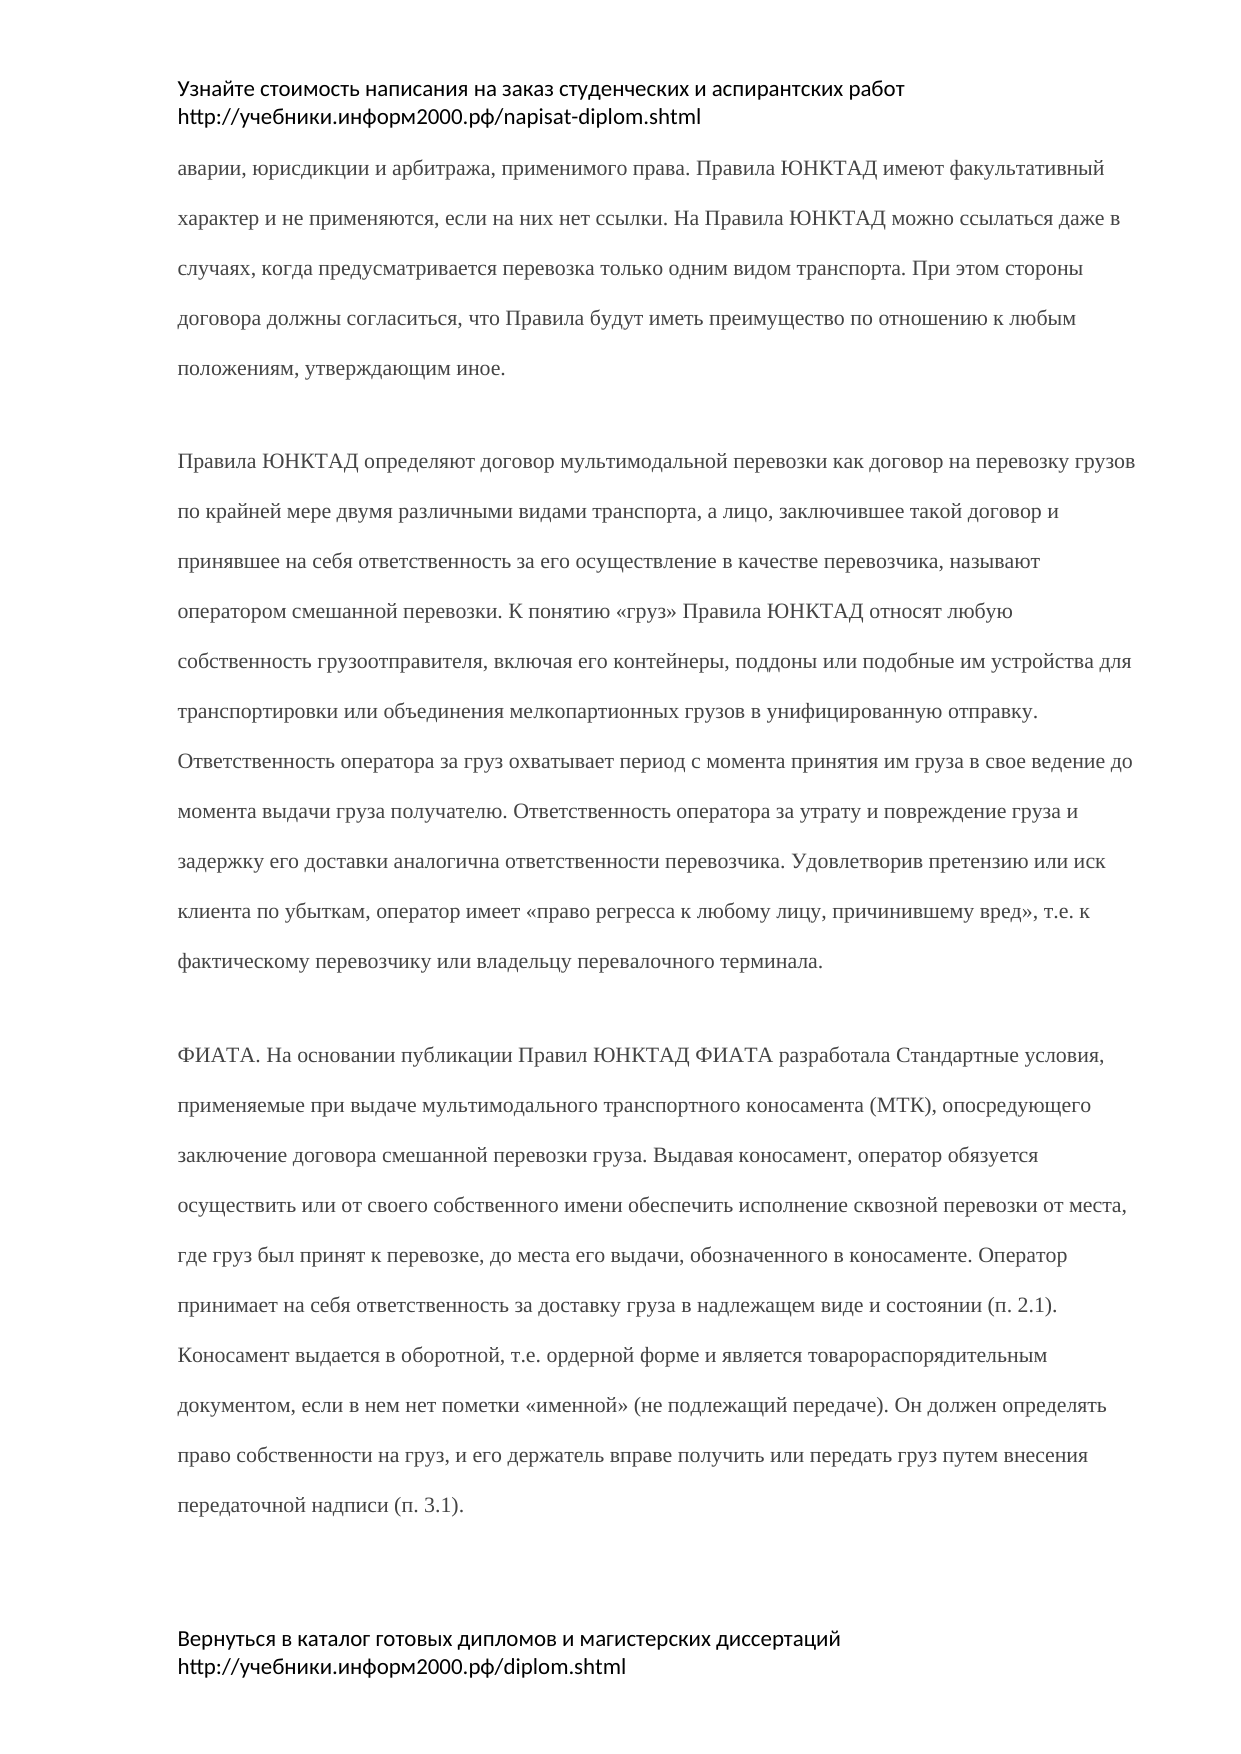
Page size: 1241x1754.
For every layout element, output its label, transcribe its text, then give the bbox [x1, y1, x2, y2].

text ФИАТА. На основании публикации Правил ЮНКТАД ФИАТА разработала Стандартные условия, применяемые при выдаче мультимодального транспортного коносамента (МТК), опосредующего заключение договора смешанной перевозки груза. Выдавая коносамент, оператор обязуется осуществить или от своего собственного имени обеспечить исполнение сквозной перевозки от места, где груз был принят к перевозке, до места его выдачи, обозначенного в коносаменте. Оператор принимает на себя ответственность за доставку груза в надлежащем виде и состоянии (п. 2.1). Коносамент выдается в оборотной, т.е. ордерной форме и является товарораспорядительным документом, если в нем нет пометки «именной» (не подлежащий передаче). Он должен определять право собственности на груз, и его держатель вправе получить или передать груз путем внесения передаточной надписи (п. 3.1). [177, 1017, 1152, 1517]
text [177, 130, 1152, 380]
text Правила ЮНКТАД определяют договор мультимодальной перевозки как договор на перевозку грузов по крайней мере двумя различными видами транспорта, а лицо, заключившее такой договор и принявшее на себя ответственность за его осуществление в качестве перевозчика, называют оператором смешанной перевозки. К понятию «груз» Правила ЮНКТАД относят любую собственность грузоотправителя, включая его контейнеры, поддоны или подобные им устройства для транспортировки или объединения мелкопартионных грузов в унифицированную отправку. Ответственность оператора за груз охватывает период с момента принятия им груза в свое ведение до момента выдачи груза получателю. Ответственность оператора за утрату и повреждение груза и задержку его доставки аналогична ответственности перевозчика. Удовлетворив претензию или иск клиента по убыткам, оператор имеет «право регресса к любому лицу, причинившему вред», т.е. к фактическому перевозчику или владельцу перевалочного терминала. [177, 423, 1152, 973]
